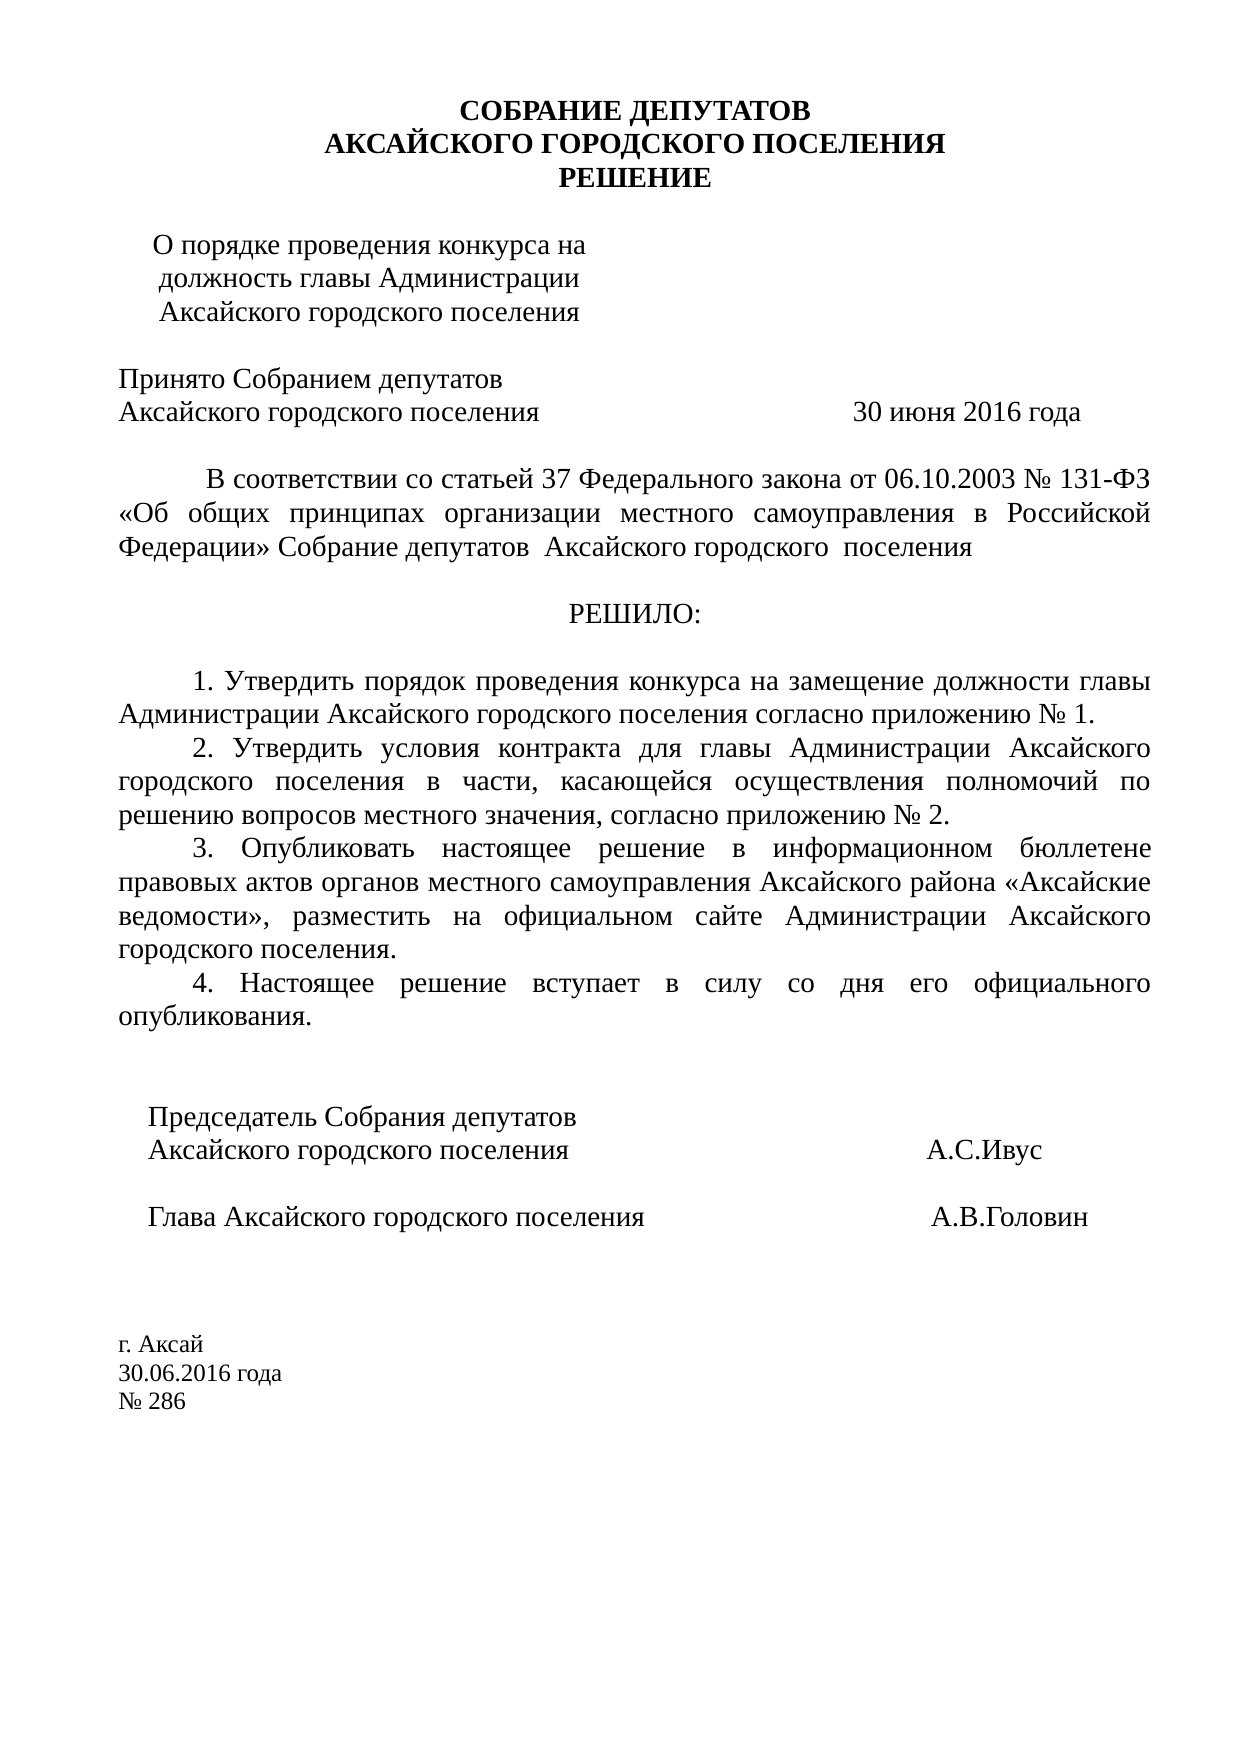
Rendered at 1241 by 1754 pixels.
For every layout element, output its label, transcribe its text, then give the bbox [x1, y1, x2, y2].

text Председатель Собрания депутатов [118, 1099, 1152, 1132]
text 2. Утвердить условия контракта для главы Администрации Аксайского городского поселения в части, касающейся осуществления полномочий по решению вопросов местного значения, согласно приложению № 2. [118, 730, 1152, 831]
text СОБРАНИЕ ДЕПУТАТОВ [118, 93, 1152, 126]
text АКСАЙСКОГО ГОРОДСКОГО ПОСЕЛЕНИЯ [118, 126, 1152, 160]
text Принято Собранием депутатов [118, 361, 1152, 394]
text должность главы Администрации Аксайского городского поселения [118, 260, 620, 327]
text 1. Утвердить порядок проведения конкурса на замещение должности главы Администрации Аксайского городского поселения согласно приложению № 1. [118, 663, 1152, 730]
text 4. Настоящее решение вступает в силу со дня его официального опубликования. [118, 965, 1152, 1032]
text РЕШЕНИЕ [118, 160, 1152, 193]
text В соответствии со статьей 37 Федерального закона от 06.10.2003 № 131-ФЗ «Об общих принципах организации местного самоуправления в Российской Федерации» Собрание депутатов Аксайского городского поселения [118, 462, 1152, 562]
text 30.06.2016 года [118, 1358, 1152, 1386]
text О порядке проведения конкурса на [118, 227, 620, 260]
text Аксайского городского поселения А.С.Ивус [118, 1132, 1152, 1166]
text РЕШИЛО: [118, 596, 1152, 629]
text г. Аксай [118, 1329, 1152, 1358]
text № 286 [118, 1386, 1152, 1415]
text Аксайского городского поселения 30 июня 2016 года [118, 394, 1152, 428]
text 3. Опубликовать настоящее решение в информационном бюллетене правовых актов органов местного самоуправления Аксайского района «Аксайские ведомости», разместить на официальном сайте Администрации Аксайского городского поселения. [118, 831, 1152, 965]
text Глава Аксайского городского поселения А.В.Головин [118, 1199, 1152, 1233]
